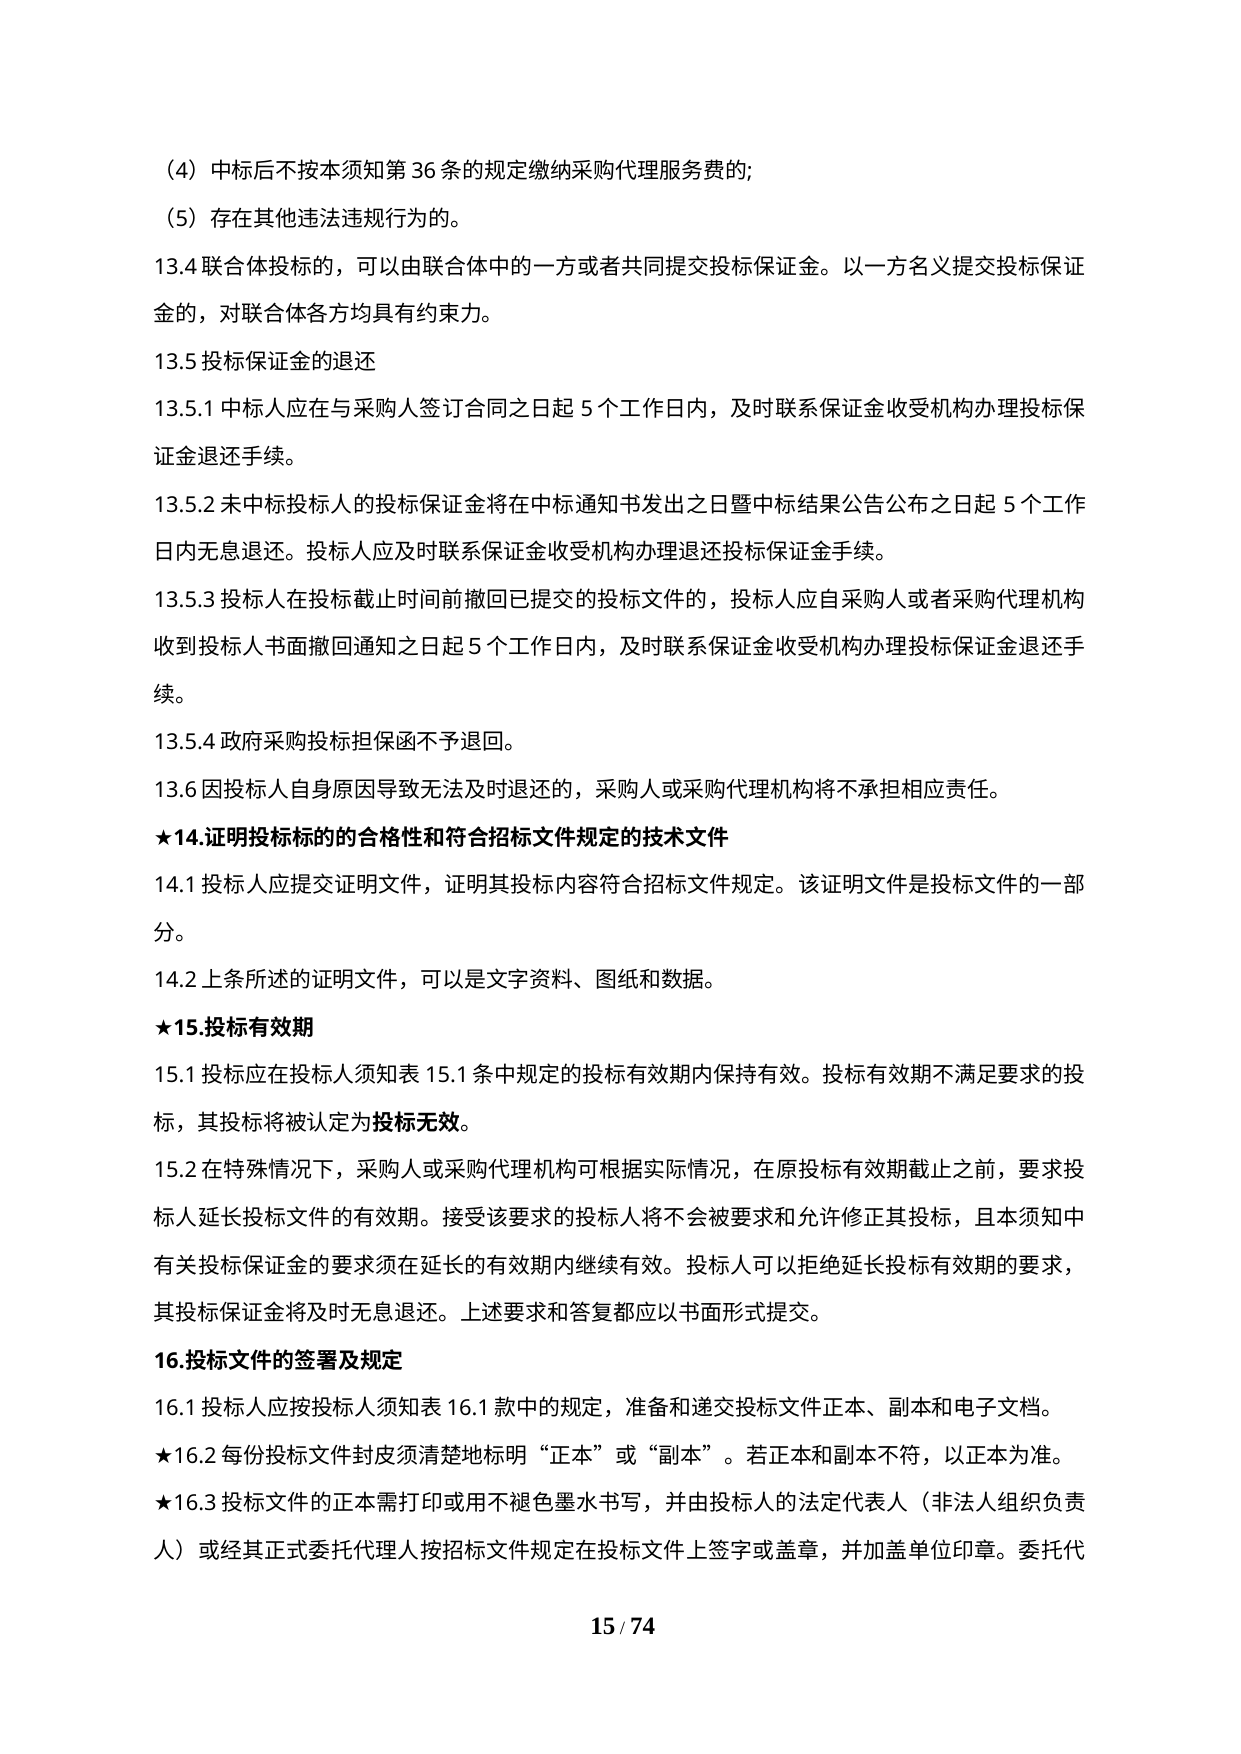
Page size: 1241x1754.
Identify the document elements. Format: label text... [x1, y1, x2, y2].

text 15.2在特殊情况下，采购人或采购代理机构可根据实际情况，在原投标有效期截止之前，要求投标人延长投标文件的有效期。接受该要求的投标人将不会被要求和允许修正其投标，且本须知中有关投标保证金的要求须在延长的有效期内继续有效。投标人可以拒绝延长投标有效期的要求，其投标保证金将及时无息退还。上述要求和答复都应以书面形式提交。 [153, 1152, 1087, 1327]
text ★15.投标有效期 [153, 1010, 1087, 1042]
text 13.5.2未中标投标人的投标保证金将在中标通知书发出之日暨中标结果公告公布之日起5个工作日内无息退还。投标人应及时联系保证金收受机构办理退还投标保证金手续。 [153, 487, 1087, 566]
text 13.5.1中标人应在与采购人签订合同之日起5个工作日内，及时联系保证金收受机构办理投标保证金退还手续。 [153, 391, 1087, 471]
text ★16.2每份投标文件封皮须清楚地标明“正本”或“副本”。若正本和副本不符，以正本为准。 [153, 1438, 1087, 1469]
text 13.5.3投标人在投标截止时间前撤回已提交的投标文件的，投标人应自采购人或者采购代理机构收到投标人书面撤回通知之日起５个工作日内，及时联系保证金收受机构办理投标保证金退还手续。 [153, 582, 1087, 708]
text ★14.证明投标标的的合格性和符合招标文件规定的技术文件 [153, 819, 1087, 851]
text 16.投标文件的签署及规定 [153, 1343, 1087, 1374]
text 14.2上条所述的证明文件，可以是文字资料、图纸和数据。 [153, 962, 1087, 994]
text 13.5投标保证金的退还 [153, 344, 1087, 376]
text 13.5.4政府采购投标担保函不予退回。 [153, 724, 1087, 756]
text 13.6因投标人自身原因导致无法及时退还的，采购人或采购代理机构将不承担相应责任。 [153, 772, 1087, 804]
text （5）存在其他违法违规行为的。 [153, 201, 1087, 233]
text 15.1投标应在投标人须知表15.1条中规定的投标有效期内保持有效。投标有效期不满足要求的投标，其投标将被认定为投标无效。 [153, 1057, 1087, 1137]
text 13.4联合体投标的，可以由联合体中的一方或者共同提交投标保证金。以一方名义提交投标保证金的，对联合体各方均具有约束力。 [153, 249, 1087, 328]
text 16.1投标人应按投标人须知表16.1款中的规定，准备和递交投标文件正本、副本和电子文档。 [153, 1390, 1087, 1422]
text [153, 1485, 1087, 1565]
text （4）中标后不按本须知第36条的规定缴纳采购代理服务费的; [153, 153, 1087, 185]
text 14.1投标人应提交证明文件，证明其投标内容符合招标文件规定。该证明文件是投标文件的一部分。 [153, 867, 1087, 946]
